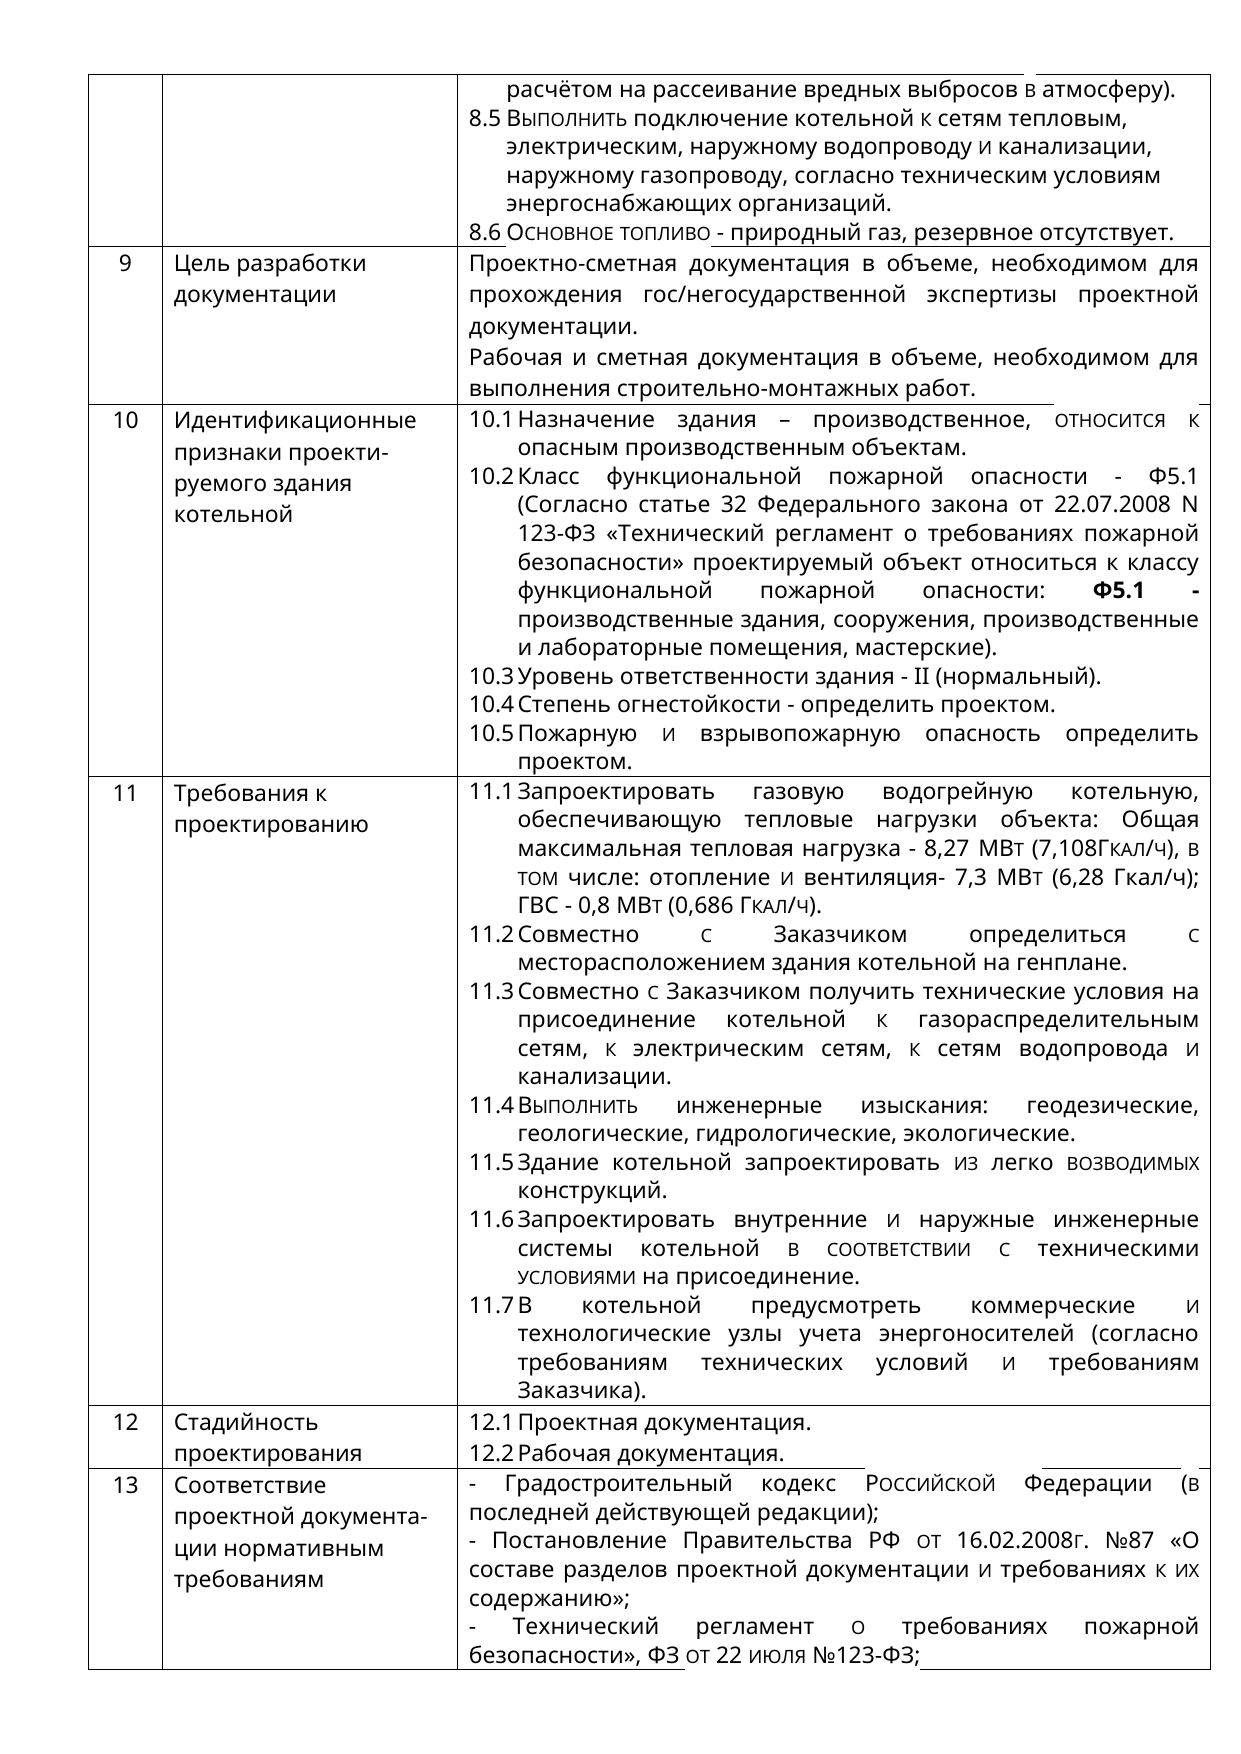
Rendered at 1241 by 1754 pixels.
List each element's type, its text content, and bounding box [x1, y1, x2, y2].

table_cell Требования к проектированию [163, 777, 457, 1404]
table_cell Цель разработки документации [163, 247, 457, 403]
table_cell 10 [89, 405, 162, 776]
table_cell Идентификационные признаки проектируемого здания котельной [163, 405, 457, 776]
table_cell Назначение здания – производственное, относится к опасным производственным объектам. Класс функциональной пожарной опасности - Ф5.1 (Согласно статье 32 Федерального закона от 22.07.2008 N 123-ФЗ «Технический регламент о требованиях пожарной безопасности» проектируемый объект относиться к классу функциональной пожарной опасности: Ф5.1 - производственные здания, сооружения, производственные и лабораторные помещения, мастерские). Уровень ответственности здания - II (нормальный). Степень огнестойкости - определить проектом. Пожарную и взрывопожарную опасность определить проектом. [458, 405, 1210, 776]
table_cell 8 [89, 75, 162, 246]
table_cell Стадийность проектирования [163, 1406, 457, 1468]
table_cell Запроектировать газовую водогрейную котельную, обеспечивающую тепловые нагрузки объекта: Общая максимальная тепловая нагрузка - 8,27 МВт (7,108Гкал/ч), в том числе: отопление и вентиляция- 7,3 МВт (6,28 Гкал/ч); ГВС - 0,8 МВт (0,686 Гкал/ч). Совместно с Заказчиком определиться с месторасположением здания котельной на генплане. Совместно с Заказчиком получить технические условия на присоединение котельной к газораспределительным сетям, к электрическим сетям, к сетям водопровода и канализации. Выполнить инженерные изыскания: геодезические, геологические, гидрологические, экологические. Здание котельной запроектировать из легко возводимых конструкций. Запроектировать внутренние и наружные инженерные системы котельной в соответствии с техническими условиями на присоединение. В котельной предусмотреть коммерческие и технологические узлы учета энергоносителей (согласно требованиям технических условий и требованиям Заказчика). [458, 777, 1210, 1404]
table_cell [163, 1469, 457, 1669]
table_cell 13 [89, 1469, 162, 1669]
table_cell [163, 75, 457, 246]
table_cell Проектно-сметная документация в объеме, необходимом для прохождения гос/негосударственной экспертизы проектной документации. Рабочая и сметная документация в объеме, необходимом для выполнения строительно-монтажных работ. [458, 247, 1210, 403]
table_cell 9 [89, 247, 162, 403]
table_cell Проектная документация. Рабочая документация. [458, 1406, 1210, 1468]
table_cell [458, 75, 1210, 246]
table_cell 12 [89, 1406, 162, 1468]
table_cell 11 [89, 777, 162, 1404]
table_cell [458, 1469, 1210, 1669]
